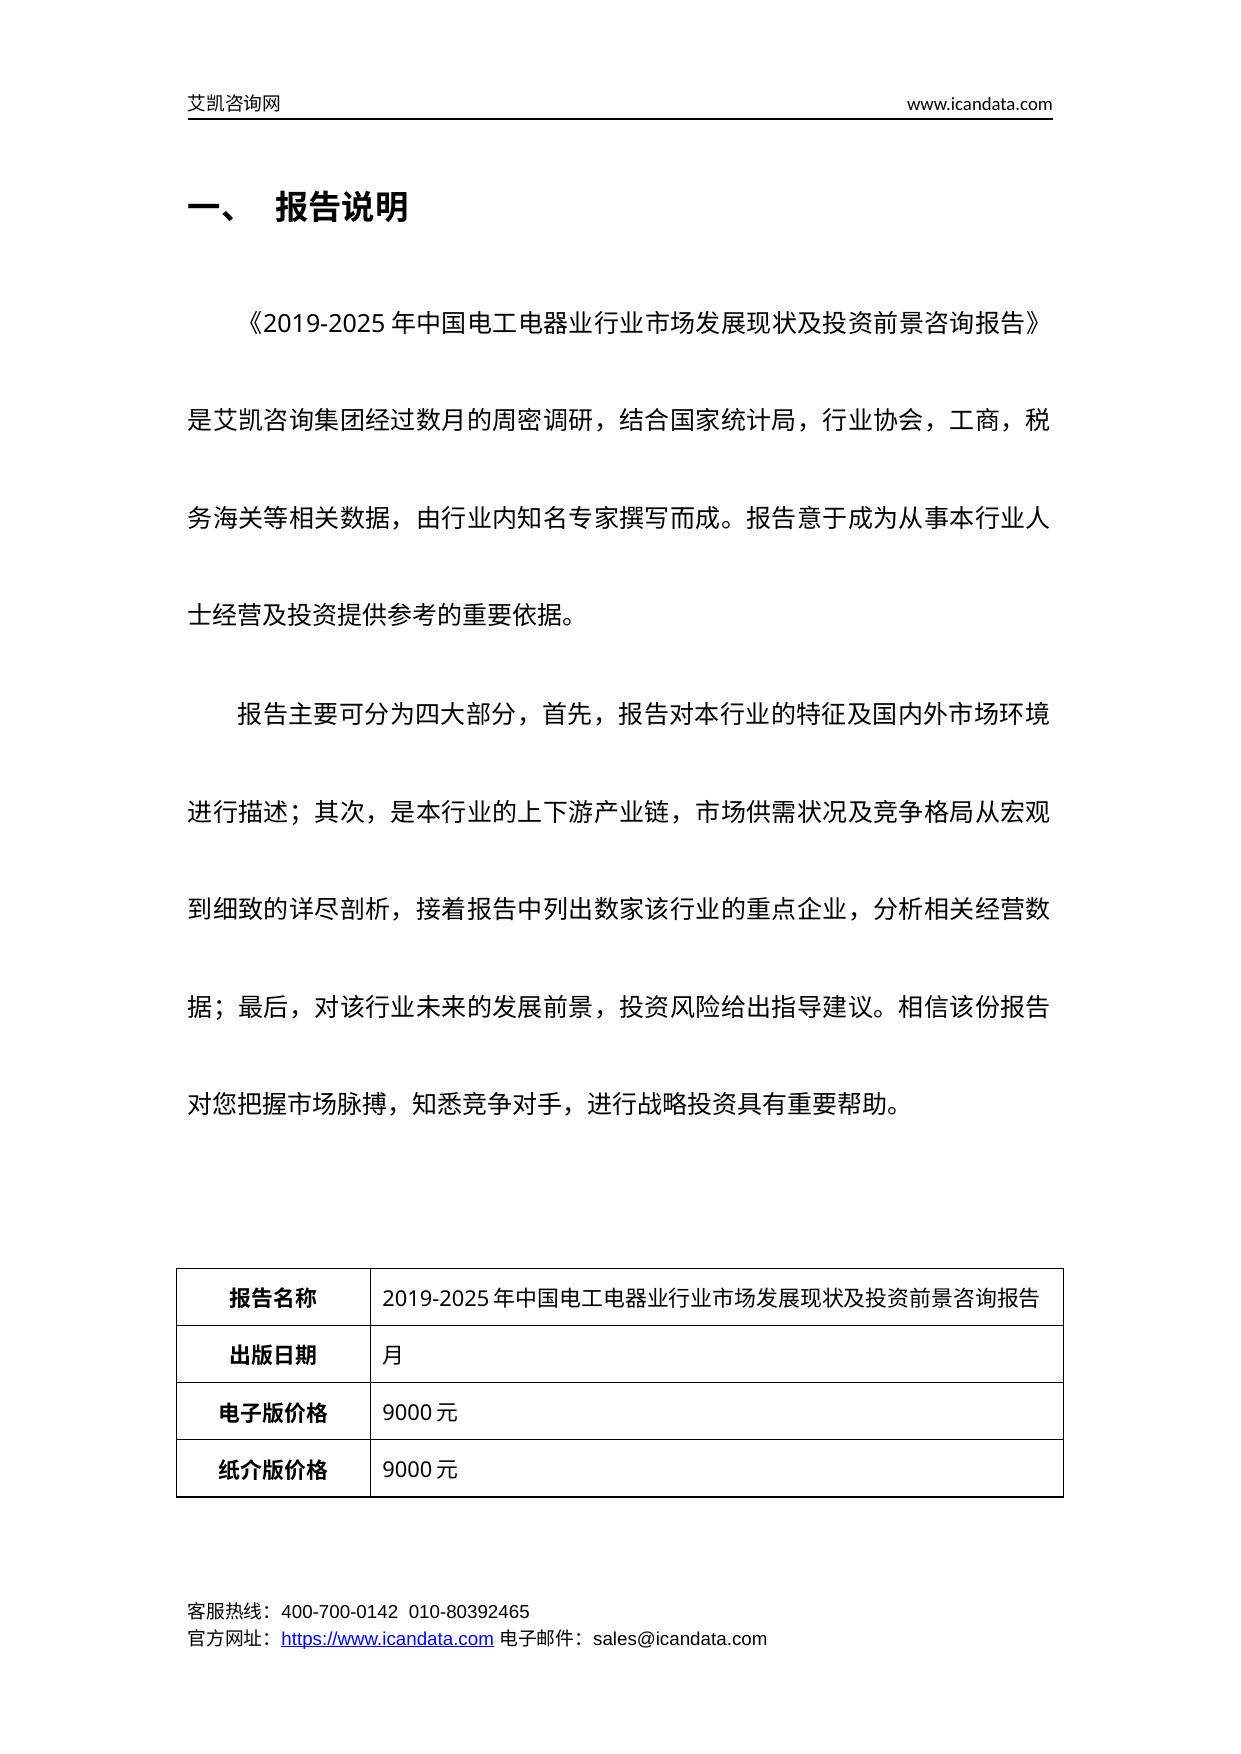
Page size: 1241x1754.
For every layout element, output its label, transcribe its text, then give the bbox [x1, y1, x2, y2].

table_cell 纸介版价格 [177, 1440, 370, 1496]
text 报告主要可分为四大部分，首先，报告对本行业的特征及国内外市场环境进行描述；其次，是本行业的上下游产业链，市场供需状况及竞争格局从宏观到细致的详尽剖析，接着报告中列出数家该行业的重点企业，分析相关经营数据；最后，对该行业未来的发展前景，投资风险给出指导建议。相信该份报告对您把握市场脉搏，知悉竞争对手，进行战略投资具有重要帮助。 [187, 681, 1053, 1136]
table_cell 9000元 [371, 1383, 1063, 1439]
table_cell 出版日期 [177, 1326, 370, 1382]
subtitle 报告说明 [187, 172, 1053, 237]
text 《2019-2025年中国电工电器业行业市场发展现状及投资前景咨询报告》是艾凯咨询集团经过数月的周密调研，结合国家统计局，行业协会，工商，税务海关等相关数据，由行业内知名专家撰写而成。报告意于成为从事本行业人士经营及投资提供参考的重要依据。 [187, 289, 1053, 646]
table_header 2019-2025年中国电工电器业行业市场发展现状及投资前景咨询报告 [371, 1269, 1063, 1325]
table_cell 电子版价格 [177, 1383, 370, 1439]
table_cell 9000元 [371, 1440, 1063, 1496]
table_cell 月 [371, 1326, 1063, 1382]
table_header 报告名称 [177, 1269, 370, 1325]
